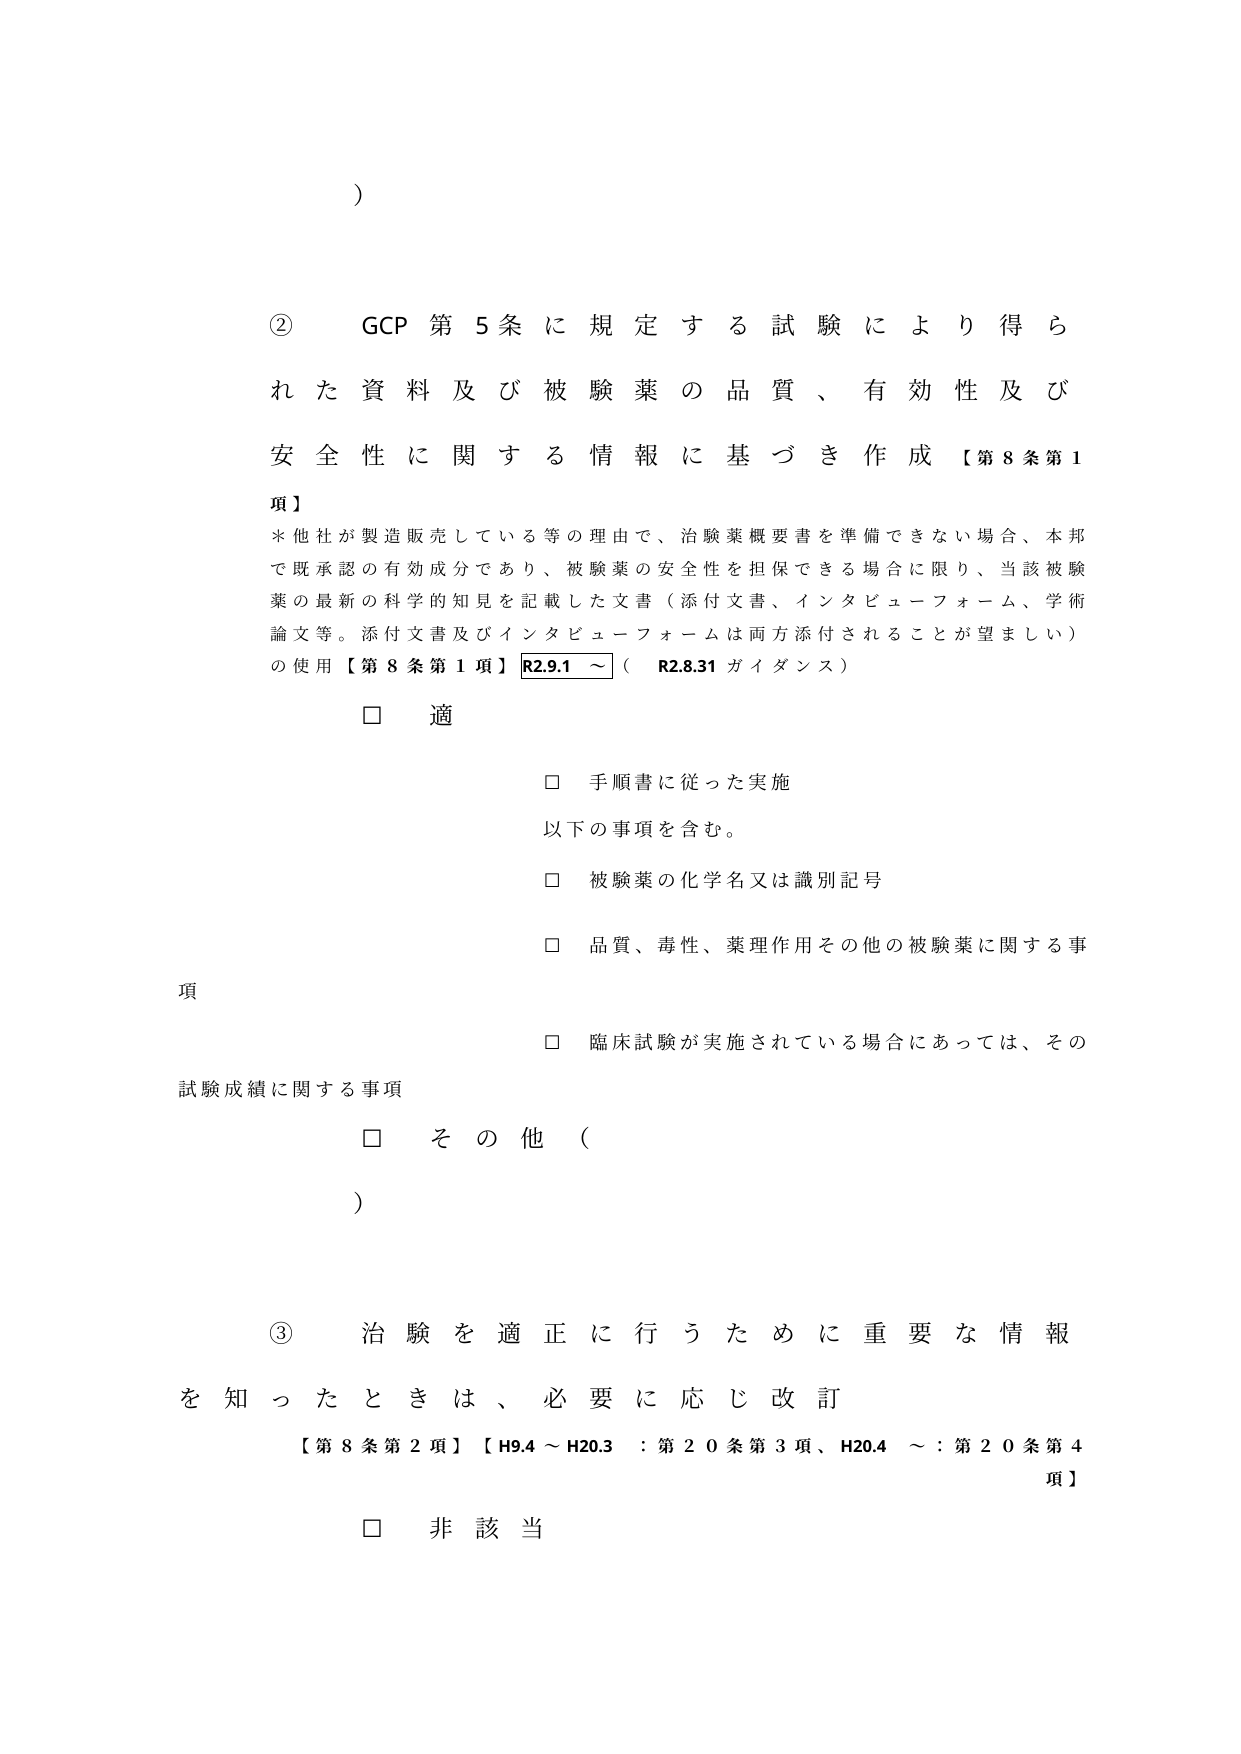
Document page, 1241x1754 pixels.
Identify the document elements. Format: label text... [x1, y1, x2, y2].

text その他（ ） [178, 162, 1091, 227]
text 非該当 [178, 1494, 1091, 1559]
text ② GCP第5条に規定する試験により得られた資料及び被験薬の品質、有効性及び安全性に関する情報に基づき作成【第８条第１項】 [178, 292, 1091, 519]
text 以下の事項を含む。 [178, 812, 1091, 844]
text その他（ ） [178, 1104, 1091, 1234]
text 品質、毒性、薬理作用その他の被験薬に関する事項 [178, 909, 1091, 1007]
text 【第８条第２項】【H9.4～H20.3：第２０条第３項、H20.4～：第２０条第４項】 [262, 1429, 1091, 1494]
text ③ 治験を適正に行うために重要な情報を知ったときは、必要に応じ改訂 [178, 1299, 1091, 1429]
text 手順書に従った実施 [178, 747, 1091, 812]
text 臨床試験が実施されている場合にあっては、その試験成績に関する事項 [178, 1007, 1091, 1104]
text 適 [178, 682, 1091, 747]
text 被験薬の化学名又は識別記号 [178, 844, 1091, 909]
text ＊他社が製造販売している等の理由で、治験薬概要書を準備できない場合、本邦で既承認の有効成分であり、被験薬の安全性を担保できる場合に限り、当該被験薬の最新の科学的知見を記載した文書（添付文書、インタビューフォーム、学術論文等。添付文書及びインタビューフォームは両方添付されることが望ましい）の使用【第８条第１項】R2.9.1～（R2.8.31ガイダンス） [267, 519, 1091, 682]
